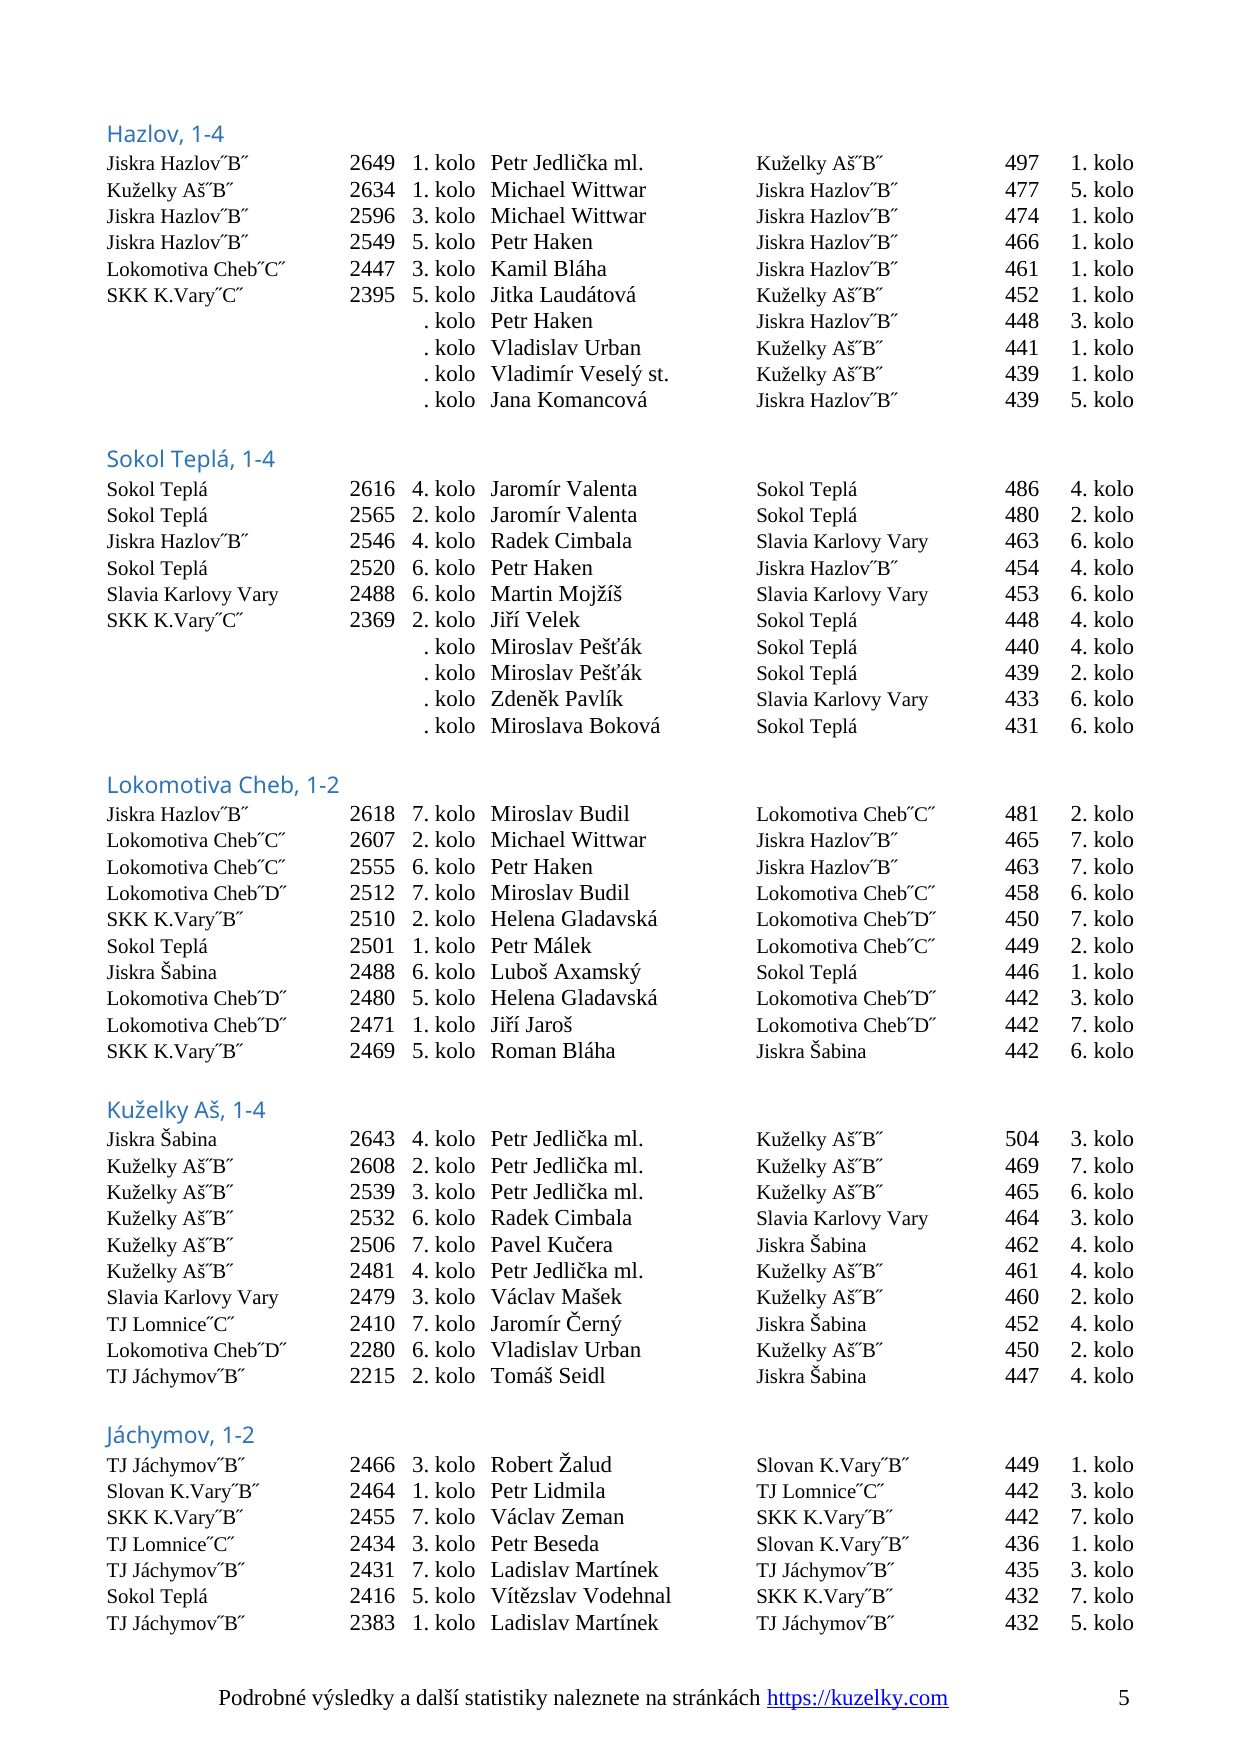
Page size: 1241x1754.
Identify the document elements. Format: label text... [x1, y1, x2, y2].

text Jiskra Šabina 2643 4. kolo Petr Jedlička ml. Kuželky Aš˝B˝ 504 3. kolo [106, 1125, 1134, 1152]
text SKK K.Vary˝B˝ 2510 2. kolo Helena Gladavská Lokomotiva Cheb˝D˝ 450 7. kolo [106, 905, 1134, 932]
text Lokomotiva Cheb˝D˝ 2512 7. kolo Miroslav Budil Lokomotiva Cheb˝C˝ 458 6. kolo [106, 879, 1134, 905]
text Slovan K.Vary˝B˝ 2464 1. kolo Petr Lidmila TJ Lomnice˝C˝ 442 3. kolo [106, 1477, 1134, 1503]
text Jiskra Šabina 2488 6. kolo Luboš Axamský Sokol Teplá 446 1. kolo [106, 958, 1134, 984]
text TJ Lomnice˝C˝ 2434 3. kolo Petr Beseda Slovan K.Vary˝B˝ 436 1. kolo [106, 1530, 1134, 1556]
text . kolo Vladislav Urban Kuželky Aš˝B˝ 441 1. kolo [106, 334, 1134, 360]
text . kolo Jana Komancová Jiskra Hazlov˝B˝ 439 5. kolo [106, 387, 1134, 413]
text Kuželky Aš˝B˝ 2634 1. kolo Michael Wittwar Jiskra Hazlov˝B˝ 477 5. kolo [106, 176, 1134, 202]
text Lokomotiva Cheb˝C˝ 2555 6. kolo Petr Haken Jiskra Hazlov˝B˝ 463 7. kolo [106, 853, 1134, 879]
text . kolo Vladimír Veselý st. Kuželky Aš˝B˝ 439 1. kolo [106, 360, 1134, 387]
text Kuželky Aš˝B˝ 2532 6. kolo Radek Cimbala Slavia Karlovy Vary 464 3. kolo [106, 1204, 1134, 1231]
text Kuželky Aš˝B˝ 2539 3. kolo Petr Jedlička ml. Kuželky Aš˝B˝ 465 6. kolo [106, 1178, 1134, 1204]
subtitle Kuželky Aš, 1-4 [106, 1094, 1134, 1125]
text Sokol Teplá 2501 1. kolo Petr Málek Lokomotiva Cheb˝C˝ 449 2. kolo [106, 932, 1134, 958]
text Lokomotiva Cheb˝D˝ 2280 6. kolo Vladislav Urban Kuželky Aš˝B˝ 450 2. kolo [106, 1336, 1134, 1362]
subtitle Hazlov, 1-4 [106, 118, 1134, 149]
text . kolo Petr Haken Jiskra Hazlov˝B˝ 448 3. kolo [106, 307, 1134, 334]
text Sokol Teplá 2616 4. kolo Jaromír Valenta Sokol Teplá 486 4. kolo [106, 475, 1134, 501]
subtitle Sokol Teplá, 1-4 [106, 443, 1134, 475]
text . kolo Miroslava Boková Sokol Teplá 431 6. kolo [106, 712, 1134, 738]
subtitle Lokomotiva Cheb, 1-2 [106, 769, 1134, 800]
text TJ Jáchymov˝B˝ 2215 2. kolo Tomáš Seidl Jiskra Šabina 447 4. kolo [106, 1362, 1134, 1389]
text . kolo Zdeněk Pavlík Slavia Karlovy Vary 433 6. kolo [106, 686, 1134, 712]
text Jiskra Hazlov˝B˝ 2596 3. kolo Michael Wittwar Jiskra Hazlov˝B˝ 474 1. kolo [106, 202, 1134, 228]
text Slavia Karlovy Vary 2488 6. kolo Martin Mojžíš Slavia Karlovy Vary 453 6. kolo [106, 580, 1134, 606]
text SKK K.Vary˝B˝ 2469 5. kolo Roman Bláha Jiskra Šabina 442 6. kolo [106, 1037, 1134, 1063]
text SKK K.Vary˝C˝ 2369 2. kolo Jiří Velek Sokol Teplá 448 4. kolo [106, 606, 1134, 633]
text Jiskra Hazlov˝B˝ 2618 7. kolo Miroslav Budil Lokomotiva Cheb˝C˝ 481 2. kolo [106, 800, 1134, 826]
text Slavia Karlovy Vary 2479 3. kolo Václav Mašek Kuželky Aš˝B˝ 460 2. kolo [106, 1283, 1134, 1310]
text Lokomotiva Cheb˝D˝ 2480 5. kolo Helena Gladavská Lokomotiva Cheb˝D˝ 442 3. kolo [106, 984, 1134, 1011]
subtitle Jáchymov, 1-2 [106, 1419, 1134, 1451]
text . kolo Miroslav Pešťák Sokol Teplá 440 4. kolo [106, 633, 1134, 659]
text TJ Jáchymov˝B˝ 2466 3. kolo Robert Žalud Slovan K.Vary˝B˝ 449 1. kolo [106, 1451, 1134, 1477]
text Jiskra Hazlov˝B˝ 2546 4. kolo Radek Cimbala Slavia Karlovy Vary 463 6. kolo [106, 527, 1134, 554]
text Sokol Teplá 2416 5. kolo Vítězslav Vodehnal SKK K.Vary˝B˝ 432 7. kolo [106, 1582, 1134, 1609]
text Jiskra Hazlov˝B˝ 2549 5. kolo Petr Haken Jiskra Hazlov˝B˝ 466 1. kolo [106, 228, 1134, 255]
text SKK K.Vary˝C˝ 2395 5. kolo Jitka Laudátová Kuželky Aš˝B˝ 452 1. kolo [106, 281, 1134, 307]
text TJ Jáchymov˝B˝ 2383 1. kolo Ladislav Martínek TJ Jáchymov˝B˝ 432 5. kolo [106, 1609, 1134, 1635]
text Sokol Teplá 2565 2. kolo Jaromír Valenta Sokol Teplá 480 2. kolo [106, 501, 1134, 527]
text Lokomotiva Cheb˝C˝ 2447 3. kolo Kamil Bláha Jiskra Hazlov˝B˝ 461 1. kolo [106, 255, 1134, 281]
text Kuželky Aš˝B˝ 2481 4. kolo Petr Jedlička ml. Kuželky Aš˝B˝ 461 4. kolo [106, 1257, 1134, 1283]
text TJ Lomnice˝C˝ 2410 7. kolo Jaromír Černý Jiskra Šabina 452 4. kolo [106, 1310, 1134, 1336]
text . kolo Miroslav Pešťák Sokol Teplá 439 2. kolo [106, 659, 1134, 686]
text Lokomotiva Cheb˝C˝ 2607 2. kolo Michael Wittwar Jiskra Hazlov˝B˝ 465 7. kolo [106, 826, 1134, 853]
text Sokol Teplá 2520 6. kolo Petr Haken Jiskra Hazlov˝B˝ 454 4. kolo [106, 554, 1134, 580]
text Kuželky Aš˝B˝ 2608 2. kolo Petr Jedlička ml. Kuželky Aš˝B˝ 469 7. kolo [106, 1152, 1134, 1178]
text Jiskra Hazlov˝B˝ 2649 1. kolo Petr Jedlička ml. Kuželky Aš˝B˝ 497 1. kolo [106, 149, 1134, 176]
text Kuželky Aš˝B˝ 2506 7. kolo Pavel Kučera Jiskra Šabina 462 4. kolo [106, 1231, 1134, 1257]
text Lokomotiva Cheb˝D˝ 2471 1. kolo Jiří Jaroš Lokomotiva Cheb˝D˝ 442 7. kolo [106, 1011, 1134, 1037]
text TJ Jáchymov˝B˝ 2431 7. kolo Ladislav Martínek TJ Jáchymov˝B˝ 435 3. kolo [106, 1556, 1134, 1582]
text SKK K.Vary˝B˝ 2455 7. kolo Václav Zeman SKK K.Vary˝B˝ 442 7. kolo [106, 1503, 1134, 1530]
